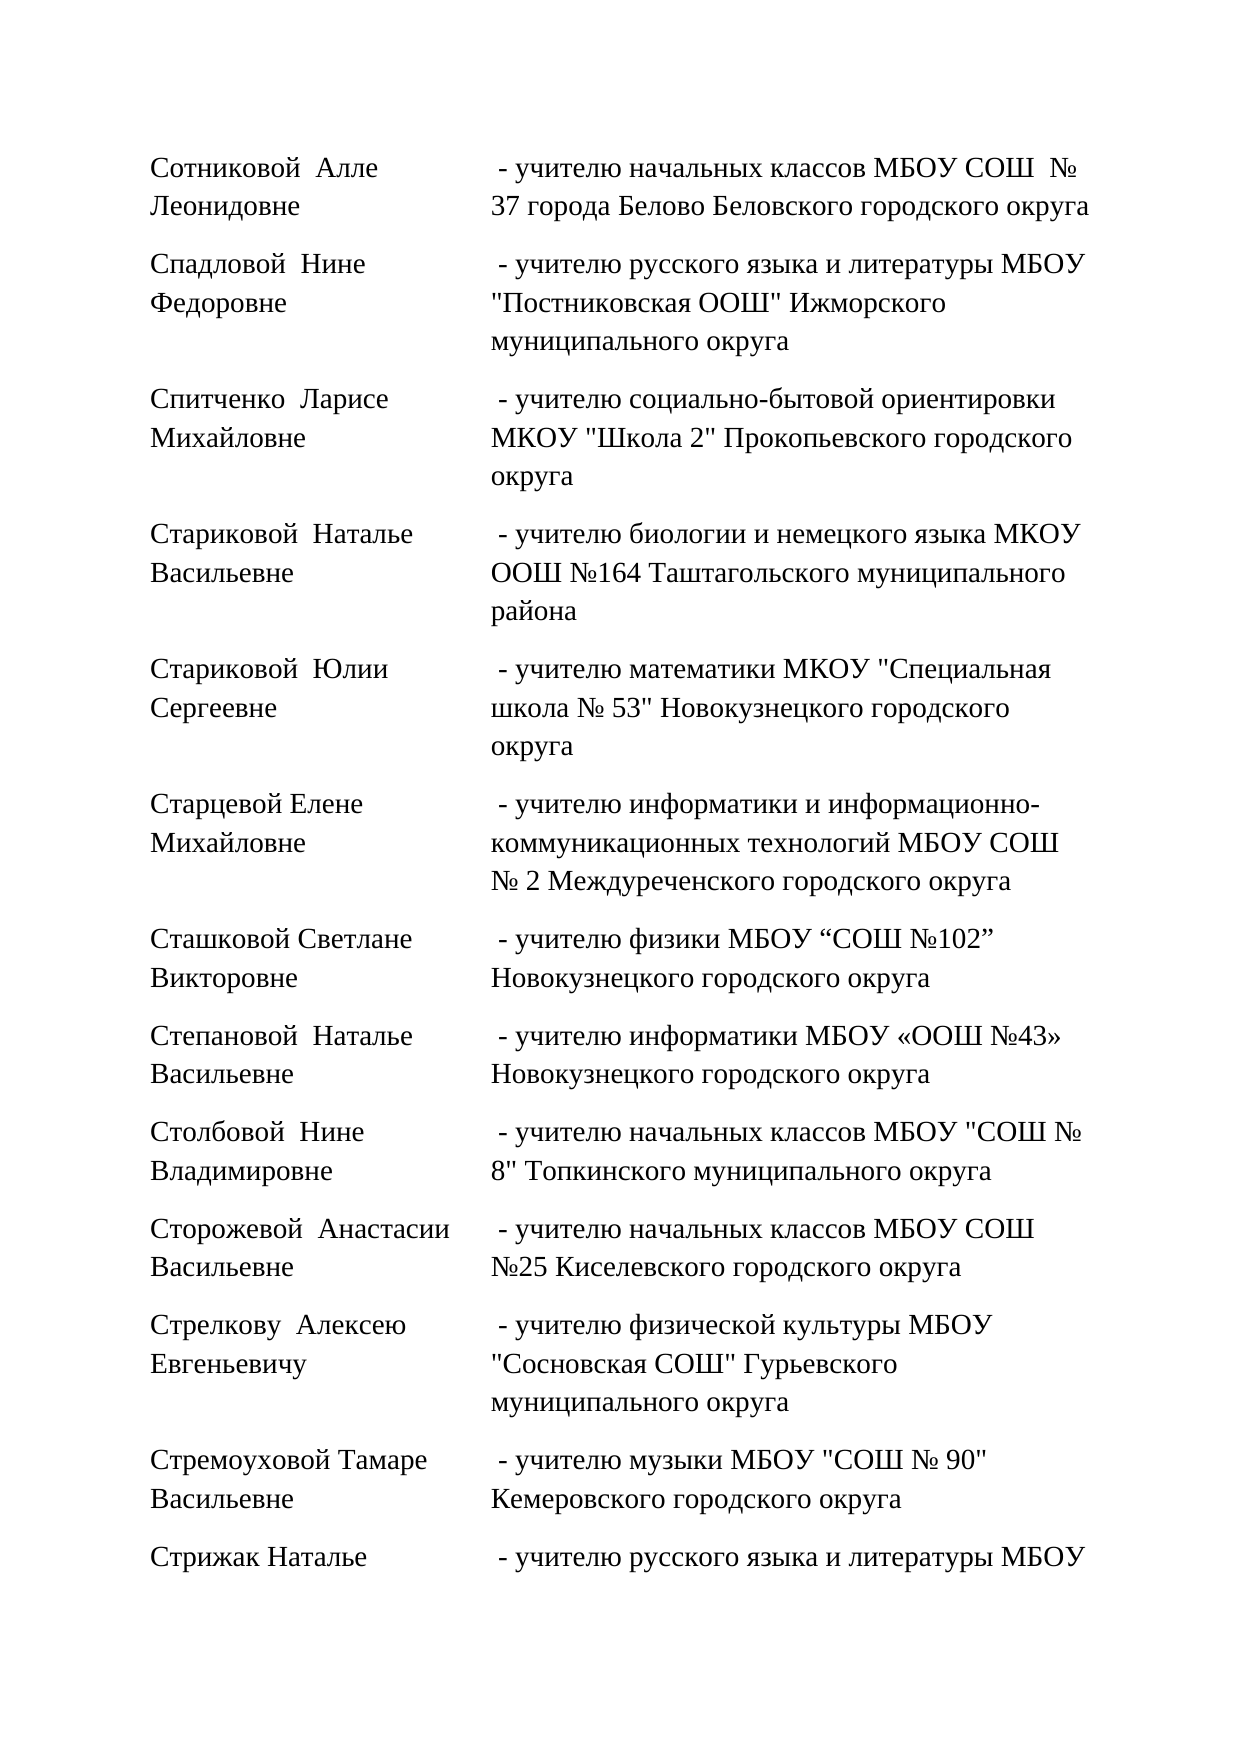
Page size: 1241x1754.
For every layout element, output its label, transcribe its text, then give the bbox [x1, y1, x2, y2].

table_cell - учителю физической культуры МБОУ "Сосновская СОШ" Гурьевского муниципального округа [490, 1307, 1091, 1442]
table_cell Стариковой Юлии Сергеевне [149, 651, 489, 786]
table_cell Спитченко Ларисе Михайловне [149, 381, 489, 516]
table_cell Сторожевой Анастасии Васильевне [149, 1211, 489, 1307]
table_cell - учителю информатики МБОУ «ООШ №43» Новокузнецкого городского округа [490, 1018, 1091, 1114]
table_cell Сташковой Светлане Викторовне [149, 921, 489, 1018]
table_cell Столбовой Нине Владимировне [149, 1114, 489, 1211]
table_cell Стремоуховой Тамаре Васильевне [149, 1442, 489, 1539]
table_cell - учителю социально-бытовой ориентировки МКОУ "Школа 2" Прокопьевского городского округа [490, 381, 1091, 516]
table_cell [490, 1539, 1091, 1572]
table_cell - учителю русского языка и литературы МБОУ "Постниковская ООШ" Ижморского муниципального округа [490, 246, 1091, 381]
table_cell Старцевой Елене Михайловне [149, 786, 489, 921]
table_cell - учителю математики МКОУ "Специальная школа № 53" Новокузнецкого городского округа [490, 651, 1091, 786]
table_cell - учителю информатики и информационно-коммуникационных технологий МБОУ СОШ № 2 Междуреченского городского округа [490, 786, 1091, 921]
table_cell Спадловой Нине Федоровне [149, 246, 489, 381]
table_cell - учителю начальных классов МБОУ СОШ №25 Киселевского городского округа [490, 1211, 1091, 1307]
table_cell Стрелкову Алексею Евгеньевичу [149, 1307, 489, 1442]
table_cell Сотниковой Алле Леонидовне [149, 150, 489, 246]
table_cell Стариковой Наталье Васильевне [149, 516, 489, 651]
table_cell Степановой Наталье Васильевне [149, 1018, 489, 1114]
table_cell - учителю музыки МБОУ "СОШ № 90" Кемеровского городского округа [490, 1442, 1091, 1539]
table_cell - учителю физики МБОУ “СОШ №102” Новокузнецкого городского округа [490, 921, 1091, 1018]
table_cell - учителю начальных классов МБОУ "СОШ № 8" Топкинского муниципального округа [490, 1114, 1091, 1211]
table_cell - учителю биологии и немецкого языка МКОУ ООШ №164 Таштагольского муниципального района [490, 516, 1091, 651]
table_cell - учителю начальных классов МБОУ СОШ № 37 города Белово Беловского городского округа [490, 150, 1091, 246]
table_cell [149, 1539, 489, 1572]
